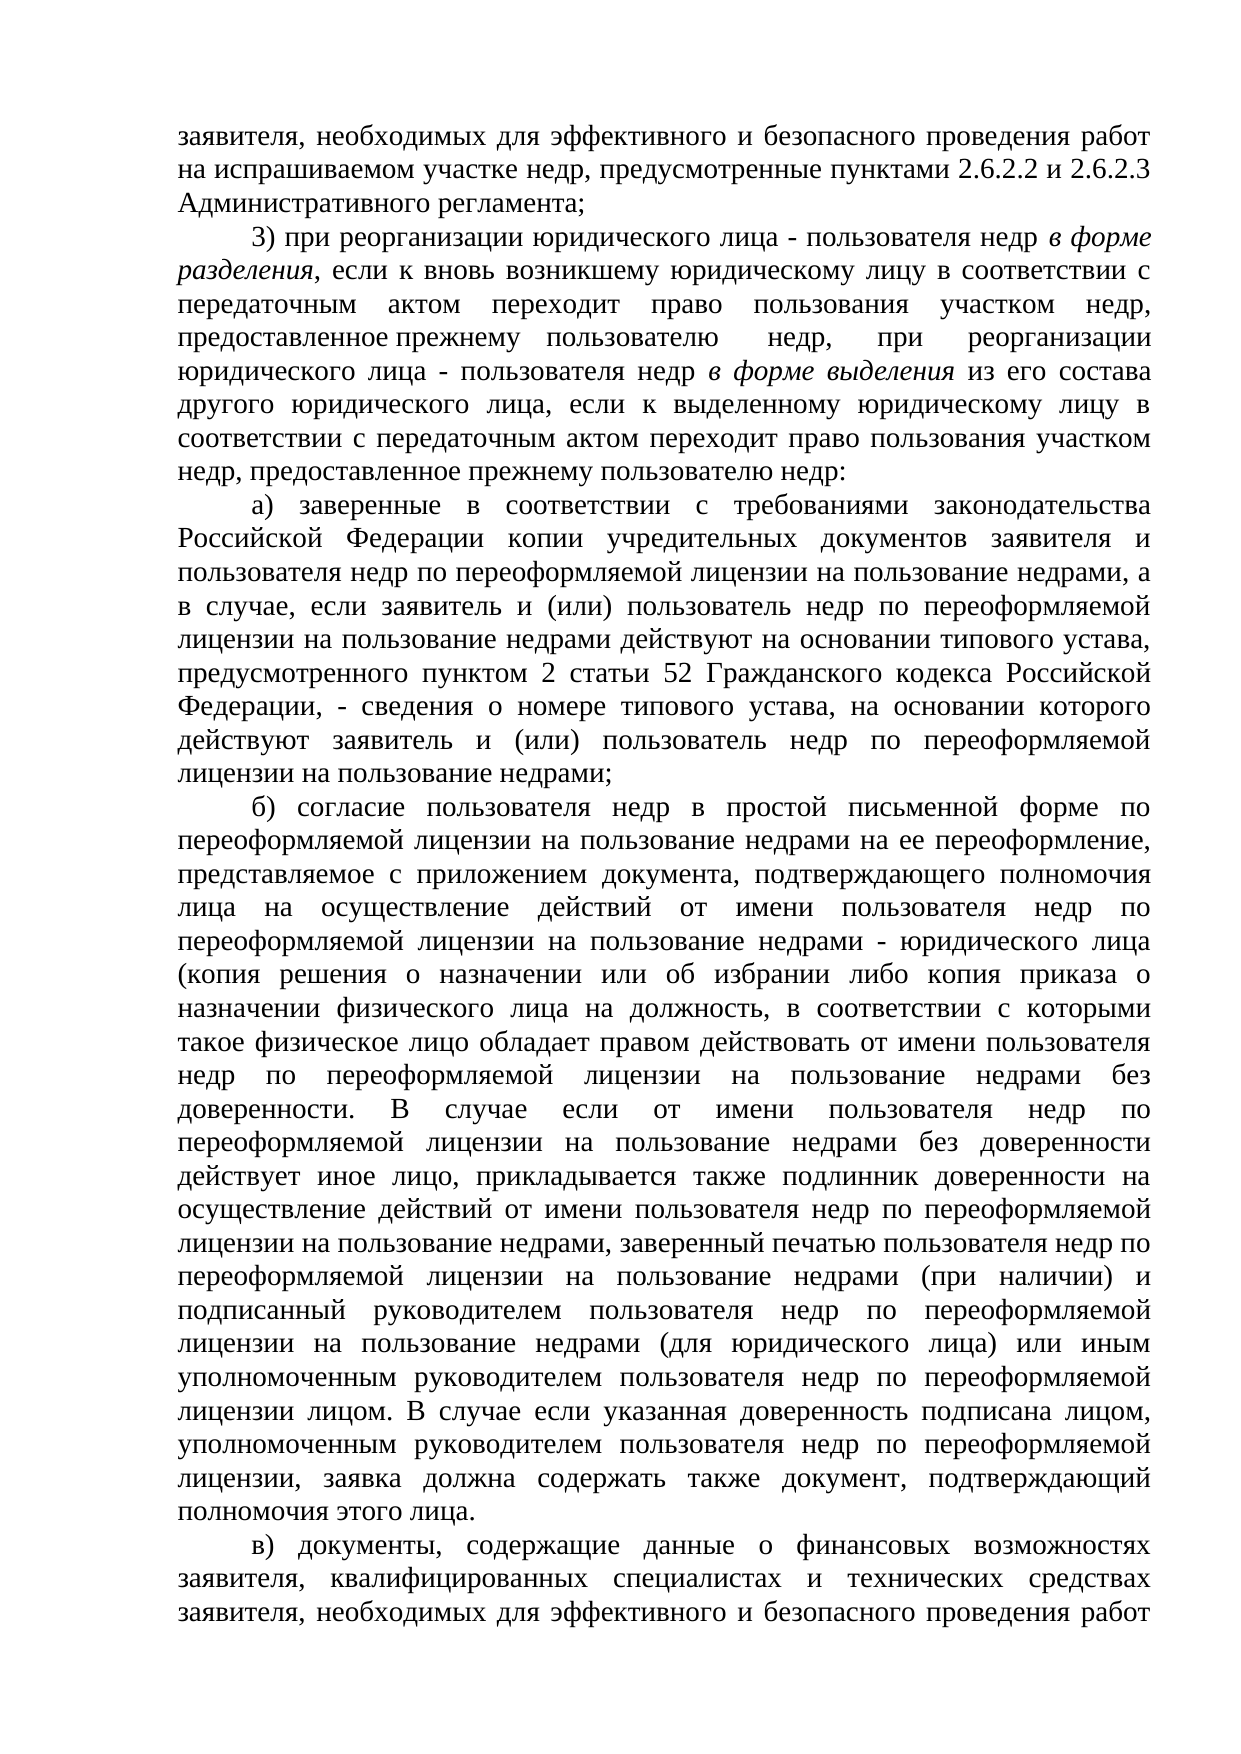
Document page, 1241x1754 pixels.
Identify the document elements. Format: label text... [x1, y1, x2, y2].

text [177, 1527, 1152, 1627]
text б) согласие пользователя недр в простой письменной форме по переоформляемой лицензии на пользование недрами на ее переоформление, представляемое с приложением документа, подтверждающего полномочия лица на осуществление действий от имени пользователя недр по переоформляемой лицензии на пользование недрами - юридического лица (копия решения о назначении или об избрании либо копия приказа о назначении физического лица на должность, в соответствии с которыми такое физическое лицо обладает правом действовать от имени пользователя недр по переоформляемой лицензии на пользование недрами без доверенности. В случае если от имени пользователя недр по переоформляемой лицензии на пользование недрами без доверенности действует иное лицо, прикладывается также подлинник доверенности на осуществление действий от имени пользователя недр по переоформляемой лицензии на пользование недрами, заверенный печатью пользователя недр по переоформляемой лицензии на пользование недрами (при наличии) и подписанный руководителем пользователя недр по переоформляемой лицензии на пользование недрами (для юридического лица) или иным уполномоченным руководителем пользователя недр по переоформляемой лицензии лицом. В случае если указанная доверенность подписана лицом, уполномоченным руководителем пользователя недр по переоформляемой лицензии, заявка должна содержать также документ, подтверждающий полномочия этого лица. [177, 789, 1152, 1527]
text 3) при реорганизации юридического лица - пользователя недр в форме разделения, если к вновь возникшему юридическому лицу в соответствии с передаточным актом переходит право пользования участком недр, предоставленное прежнему пользователю недр, при реорганизации юридического лица - пользователя недр в форме выделения из его состава другого юридического лица, если к выделенному юридическому лицу в соответствии с передаточным актом переходит право пользования участком недр, предоставленное прежнему пользователю недр: [177, 219, 1152, 487]
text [177, 118, 1152, 219]
text а) заверенные в соответствии с требованиями законодательства Российской Федерации копии учредительных документов заявителя и пользователя недр по переоформляемой лицензии на пользование недрами, а в случае, если заявитель и (или) пользователь недр по переоформляемой лицензии на пользование недрами действуют на основании типового устава, предусмотренного пунктом 2 статьи 52 Гражданского кодекса Российской Федерации, - сведения о номере типового устава, на основании которого действуют заявитель и (или) пользователь недр по переоформляемой лицензии на пользование недрами; [177, 487, 1152, 789]
